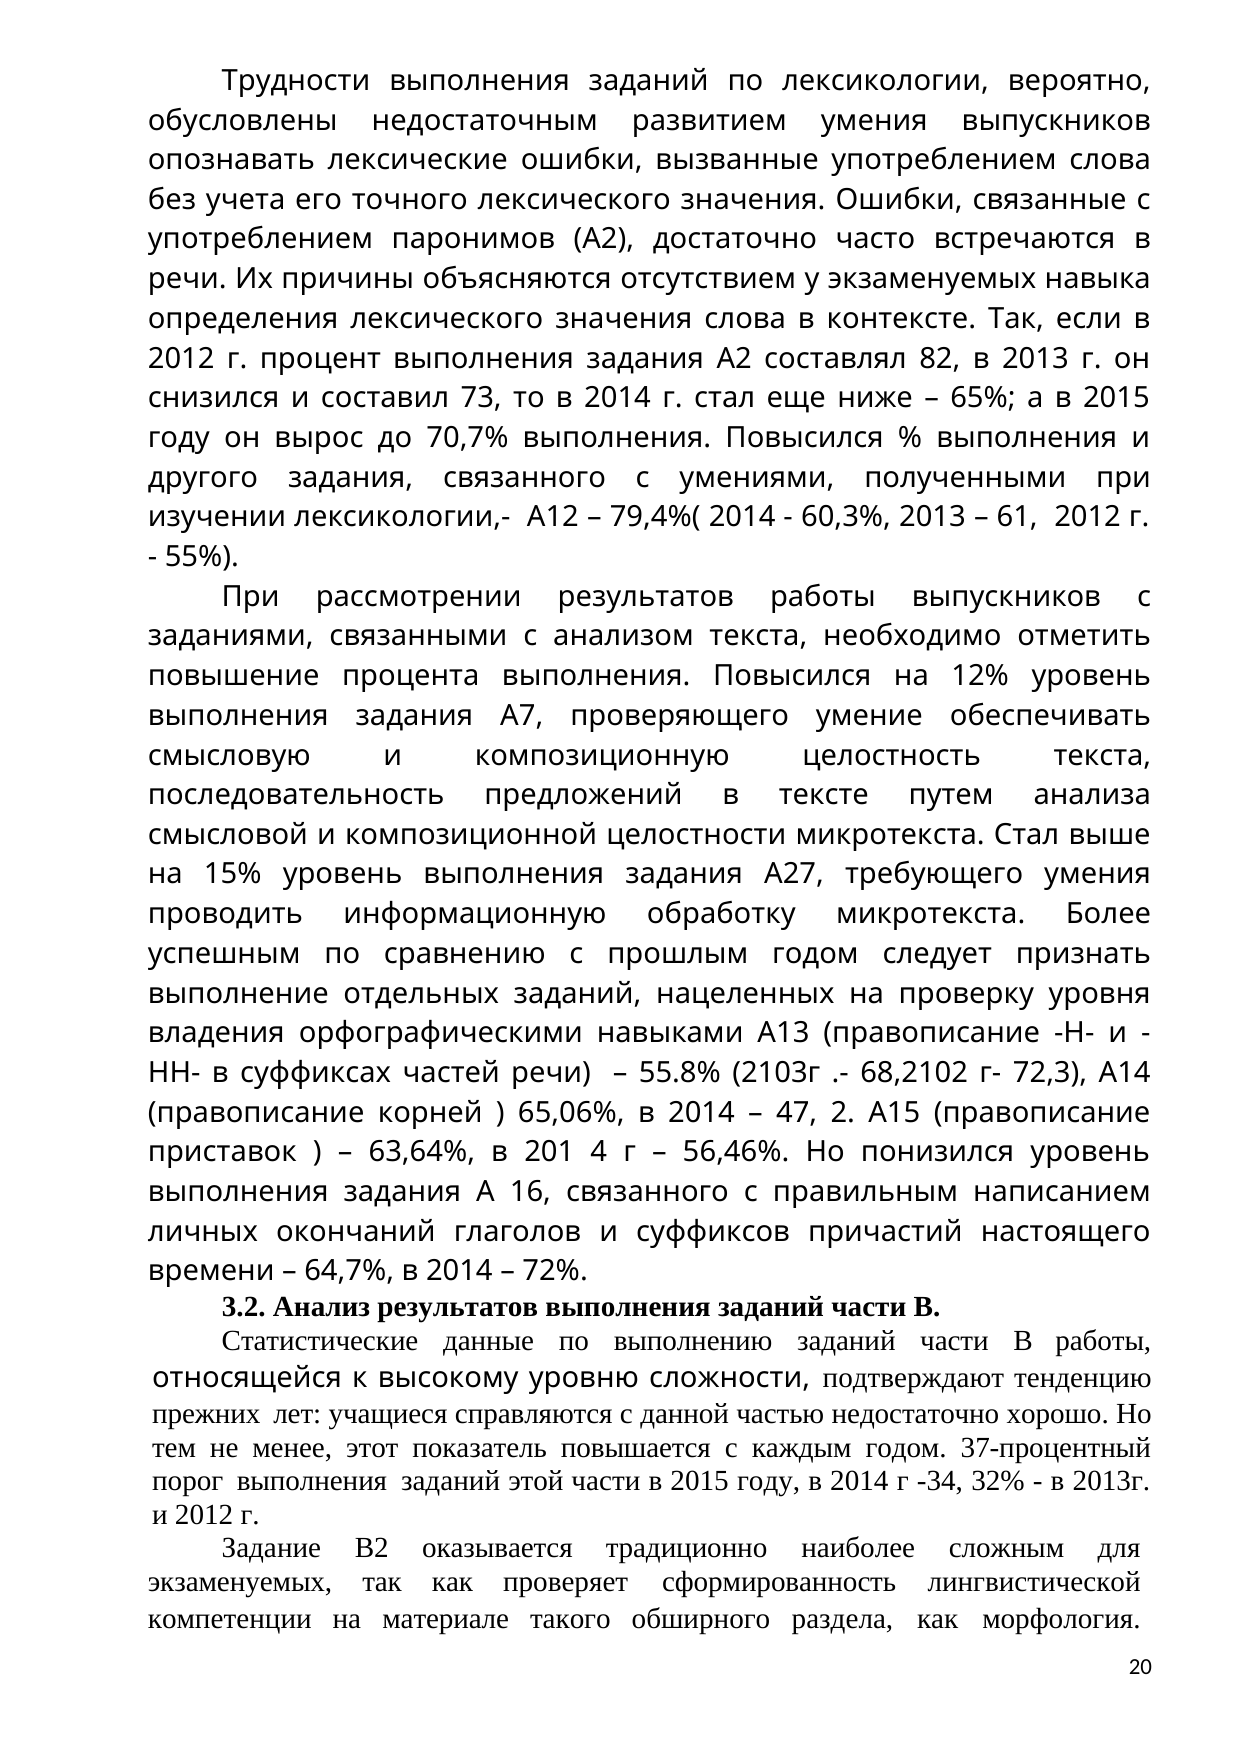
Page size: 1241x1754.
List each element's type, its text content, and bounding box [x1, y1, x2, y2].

text 3.2. Анализ результатов выполнения заданий части В. [148, 1289, 1152, 1323]
text При рассмотрении результатов работы выпускников с заданиями, связанными с анализом текста, необходимо отметить повышение процента выполнения. Повысился на 12% уровень выполнения задания А7, проверяющего умение обеспечивать смысловую и композиционную целостность текста, последовательность предложений в тексте путем анализа смысловой и композиционной целостности микротекста. Стал выше на 15% уровень выполнения задания А27, требующего умения проводить информационную обработку микротекста. Более успешным по сравнению с прошлым годом следует признать выполнение отдельных заданий, нацеленных на проверку уровня владения орфографическими навыками А13 (правописание -Н- и -НН- в суффиксах частей речи) – 55.8% (2103г .- 68,2102 г- 72,3), А14 (правописание корней ) 65,06%, в 2014 – 47, 2. А15 (правописание приставок ) – 63,64%, в 201 4 г – 56,46%. Но понизился уровень выполнения задания А 16, связанного с правильным написанием личных окончаний глаголов и суффиксов причастий настоящего времени – 64,7%, в 2014 – 72%. [148, 575, 1152, 1289]
text Статистические данные по выполнению заданий части В работы, относящейся к высокому уровню сложности, подтверждают тенденцию прежних лет: учащиеся справляются с данной частью недостаточно хорошо. Но тем не менее, этот показатель повышается с каждым годом. 37-процентный порог выполнения заданий этой части в 2015 году, в 2014 г -34, 32% - в 2013г. и 2012 г. [152, 1323, 1152, 1530]
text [148, 1530, 1141, 1637]
text Трудности выполнения заданий по лексикологии, вероятно, обусловлены недостаточным развитием умения выпускников опознавать лексические ошибки, вызванные употреблением слова без учета его точного лексического значения. Ошибки, связанные с употреблением паронимов (А2), достаточно часто встречаются в речи. Их причины объясняются отсутствием у экзаменуемых навыка определения лексического значения слова в контексте. Так, если в 2012 г. процент выполнения задания А2 составлял 82, в 2013 г. он снизился и составил 73, то в 2014 г. стал еще ниже – 65%; а в 2015 году он вырос до 70,7% выполнения. Повысился % выполнения и другого задания, связанного с умениями, полученными при изучении лексикологии,- А12 – 79,4%( 2014 - 60,3%, 2013 – 61, 2012 г. - 55%). [148, 59, 1152, 575]
